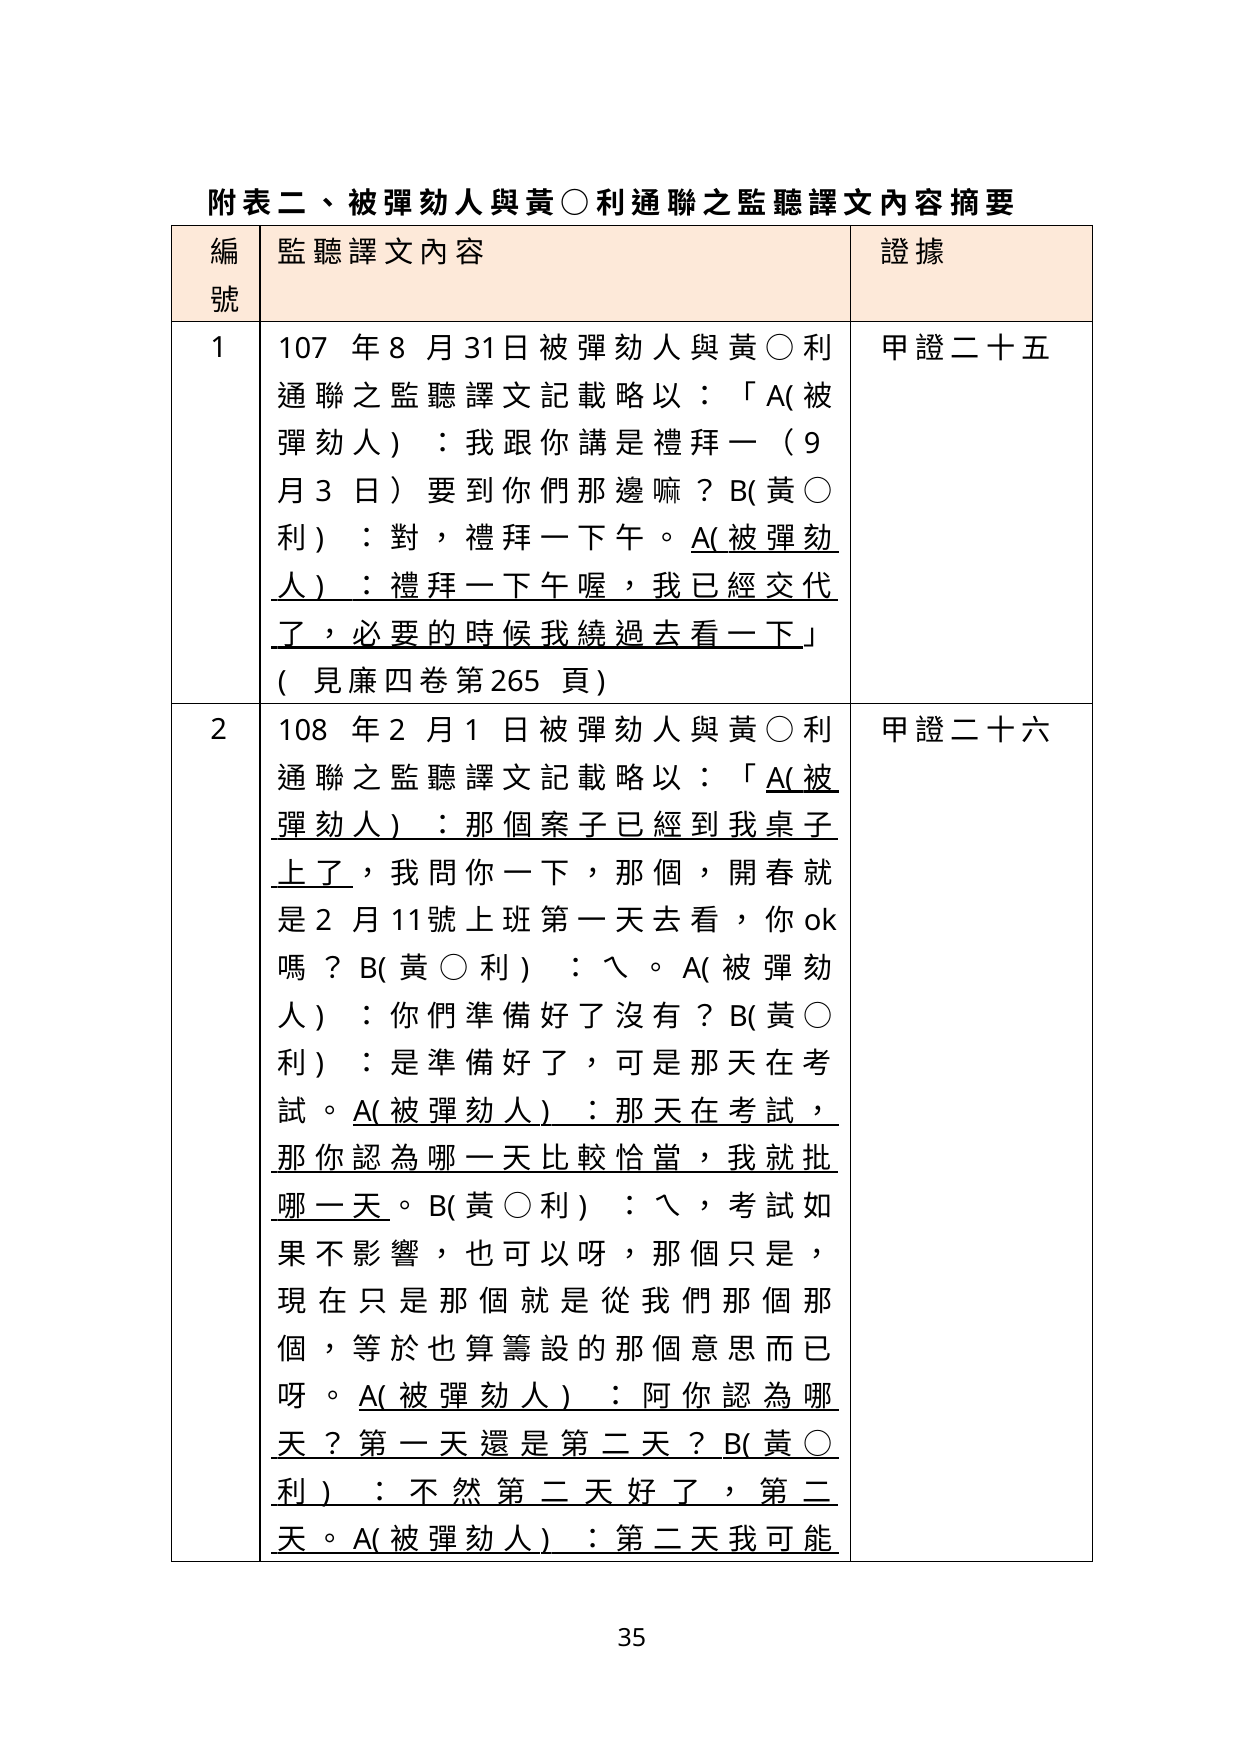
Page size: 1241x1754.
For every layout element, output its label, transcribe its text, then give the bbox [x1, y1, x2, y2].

table_cell 1 [172, 322, 259, 703]
table_header 證據 [851, 226, 1092, 321]
table_cell 2 [172, 704, 259, 1561]
table_header 編號 [172, 226, 259, 321]
text 附表二、被彈劾人與黃○利通聯之監聽譯文內容摘要 [172, 177, 1092, 225]
table_cell 甲證二十六 [851, 704, 1092, 1561]
table_cell 甲證二十五 [851, 322, 1092, 703]
table_header 監聽譯文內容 [261, 226, 850, 321]
table_cell 107年8月31日被彈劾人與黃○利通聯之監聽譯文記載略以：「A(被彈劾人)：我跟你講是禮拜一（9月3日）要到你們那邊嘛？B(黃○利)：對，禮拜一下午。A(被彈劾人)：禮拜一下午喔，我已經交代了，必要的時候我繞過去看一下」(見廉四卷第265頁) [261, 322, 850, 703]
